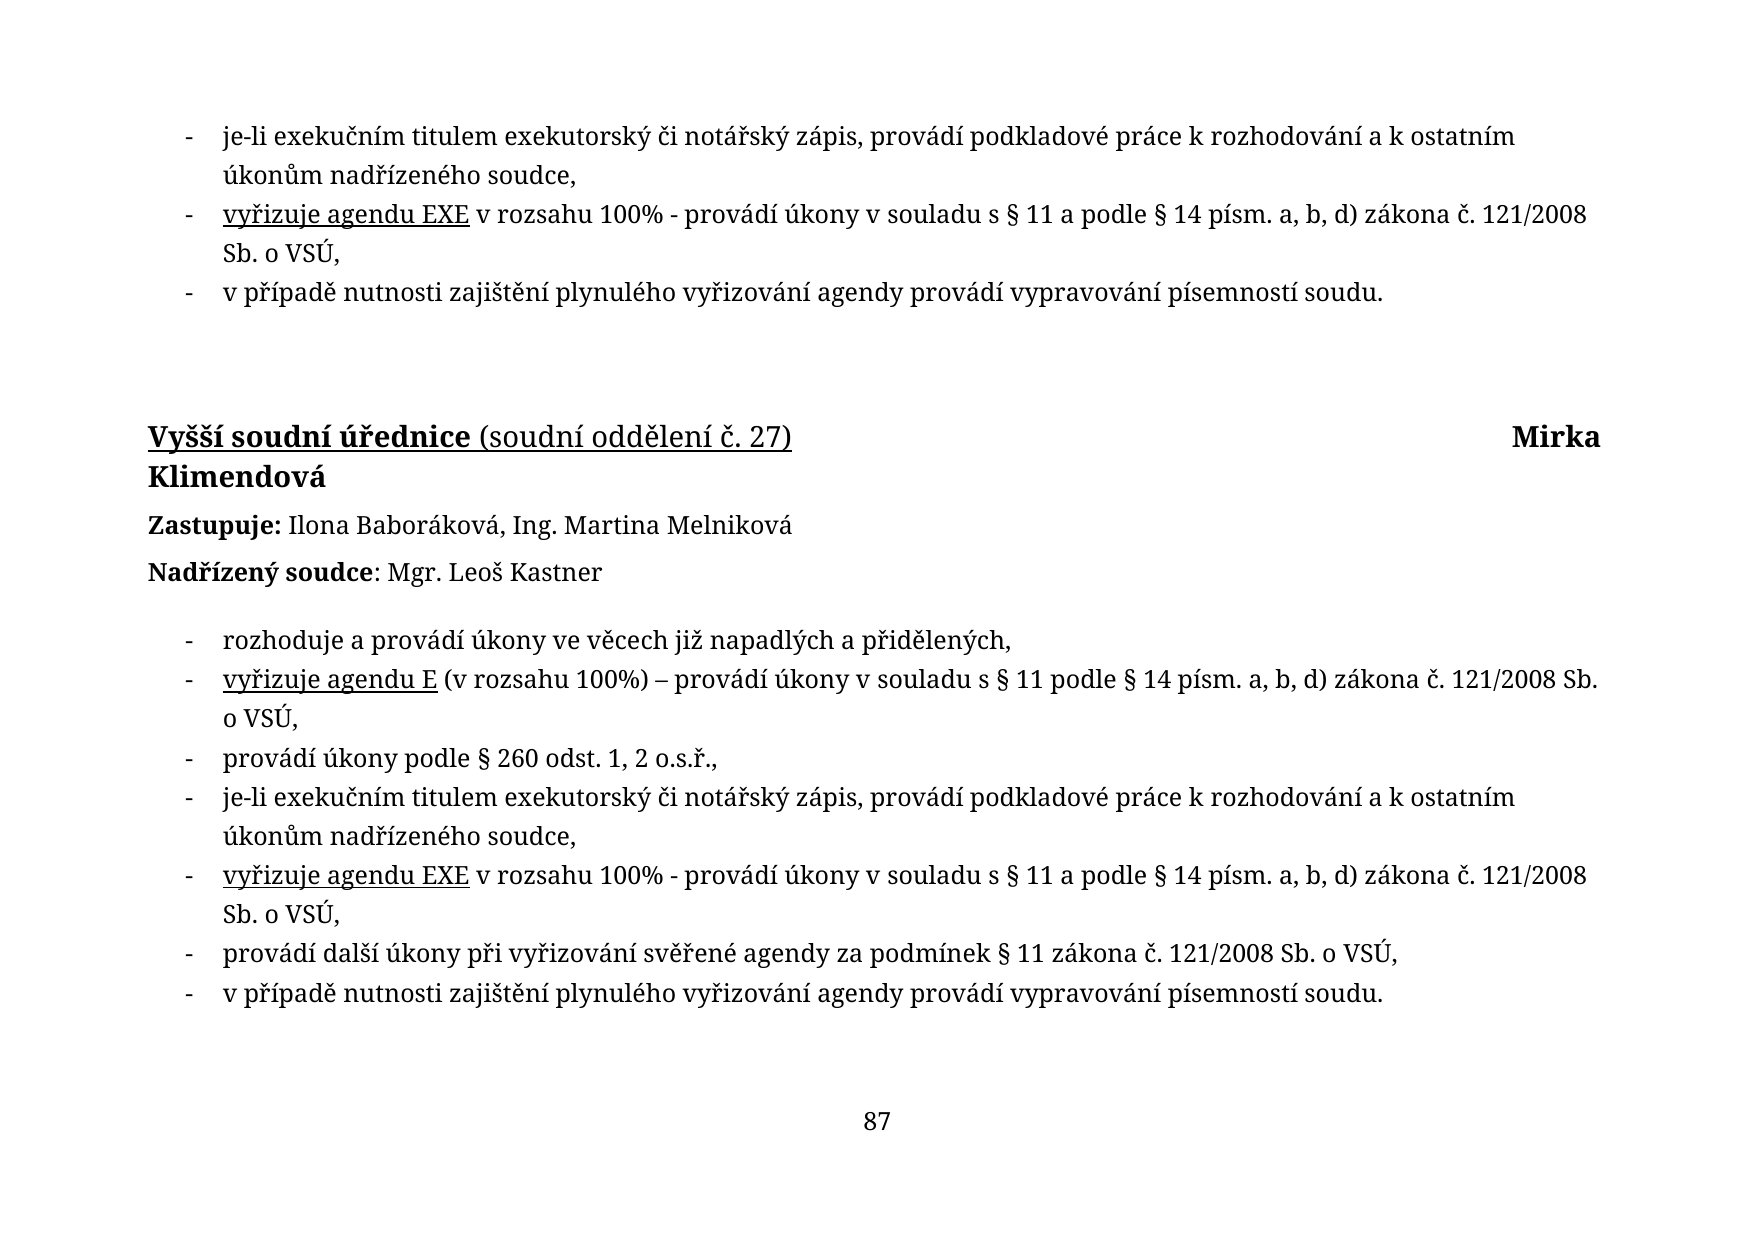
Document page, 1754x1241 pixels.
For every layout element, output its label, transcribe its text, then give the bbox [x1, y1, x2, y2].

text Zastupuje: Ilona Baboráková, Ing. Martina Melniková [148, 508, 1606, 542]
text Vyšší soudní úřednice (soudní oddělení č. 27) Mirka Klimendová [148, 416, 1606, 496]
list provádí další úkony při vyřizování svěřené agendy za podmínek § 11 zákona č. 121/2008 Sb. o VSÚ, [185, 936, 1606, 970]
text Nadřízený soudce: Mgr. Leoš Kastner [148, 554, 1606, 589]
list vyřizuje agendu EXE v rozsahu 100% - provádí úkony v souladu s § 11 a podle § 14 písm. a, b, d) zákona č. 121/2008 Sb. o VSÚ, [185, 858, 1606, 931]
list je-li exekučním titulem exekutorský či notářský zápis, provádí podkladové práce k rozhodování a k ostatním úkonům nadřízeného soudce, [185, 118, 1606, 191]
list provádí úkony podle § 260 odst. 1, 2 o.s.ř., [185, 740, 1606, 774]
list vyřizuje agendu EXE v rozsahu 100% - provádí úkony v souladu s § 11 a podle § 14 písm. a, b, d) zákona č. 121/2008 Sb. o VSÚ, [185, 196, 1606, 270]
list v případě nutnosti zajištění plynulého vyřizování agendy provádí vypravování písemností soudu. [185, 275, 1606, 309]
list v případě nutnosti zajištění plynulého vyřizování agendy provádí vypravování písemností soudu. [185, 975, 1606, 1009]
list vyřizuje agendu E (v rozsahu 100%) – provádí úkony v souladu s § 11 podle § 14 písm. a, b, d) zákona č. 121/2008 Sb. o VSÚ, [185, 662, 1606, 735]
list rozhoduje a provádí úkony ve věcech již napadlých a přidělených, [185, 623, 1606, 657]
list je-li exekučním titulem exekutorský či notářský zápis, provádí podkladové práce k rozhodování a k ostatním úkonům nadřízeného soudce, [185, 779, 1606, 853]
